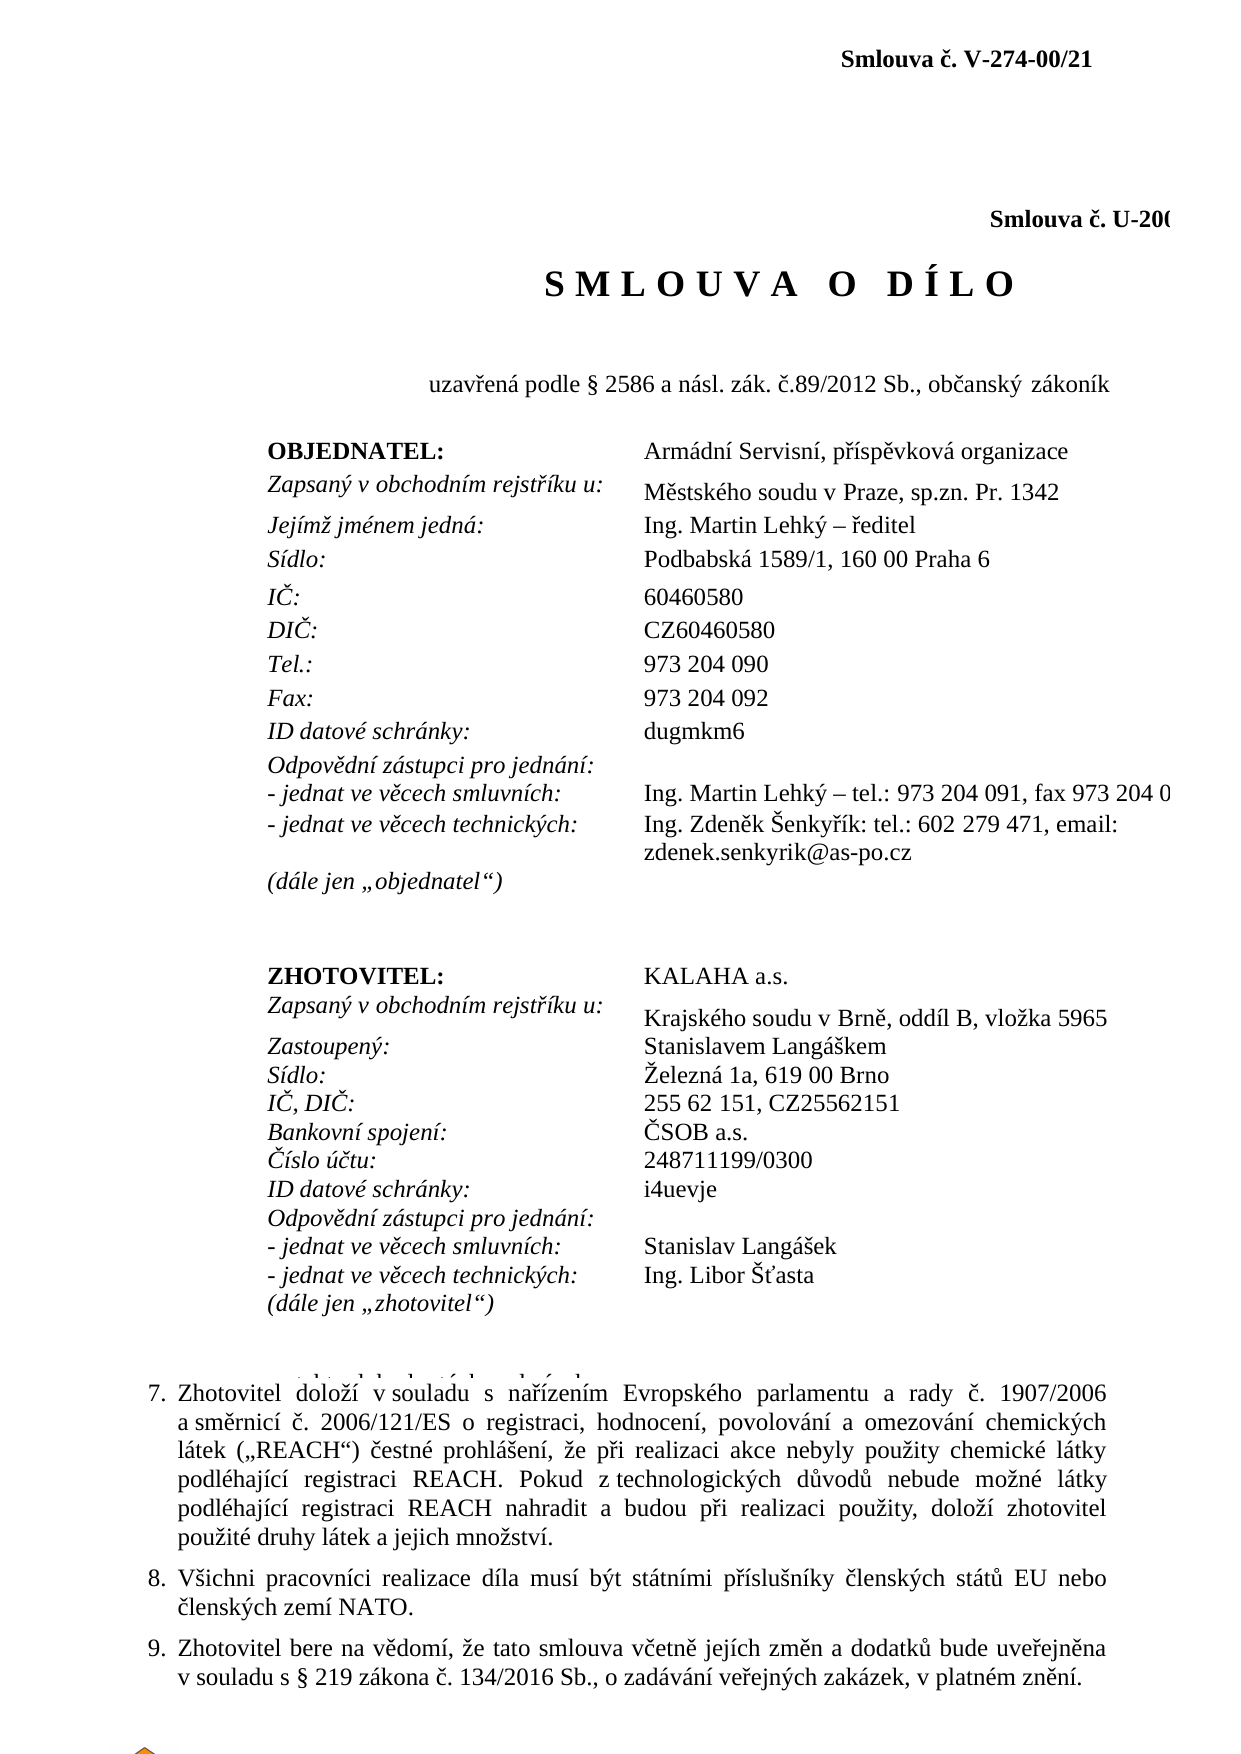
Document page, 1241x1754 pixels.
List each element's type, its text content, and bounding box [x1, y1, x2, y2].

list Zhotovitel doloží v souladu s nařízením Evropského parlamentu a rady č. 1907/2006 a směrnicí č. 2006/121/ES o registraci, hodnocení, povolování a omezování chemických látek („REACH“) čestné prohlášení, že při realizaci akce nebyly použity chemické látky podléhající registraci REACH. Pokud z technologických důvodů nebude možné látky podléhající registraci REACH nahradit a budou při realizaci použity, doloží zhotovitel použité druhy látek a jejich množství. [148, 1378, 1107, 1551]
list Všichni pracovníci realizace díla musí být státními příslušníky členských států EU nebo členských zemí NATO. [148, 1563, 1107, 1621]
picture [109, 1744, 180, 1754]
list Zhotovitel bere na vědomí, že tato smlouva včetně jejích změn a dodatků bude uveřejněna v souladu s § 219 zákona č. 134/2016 Sb., o zadávání veřejných zakázek, v platném znění. [148, 1633, 1107, 1691]
